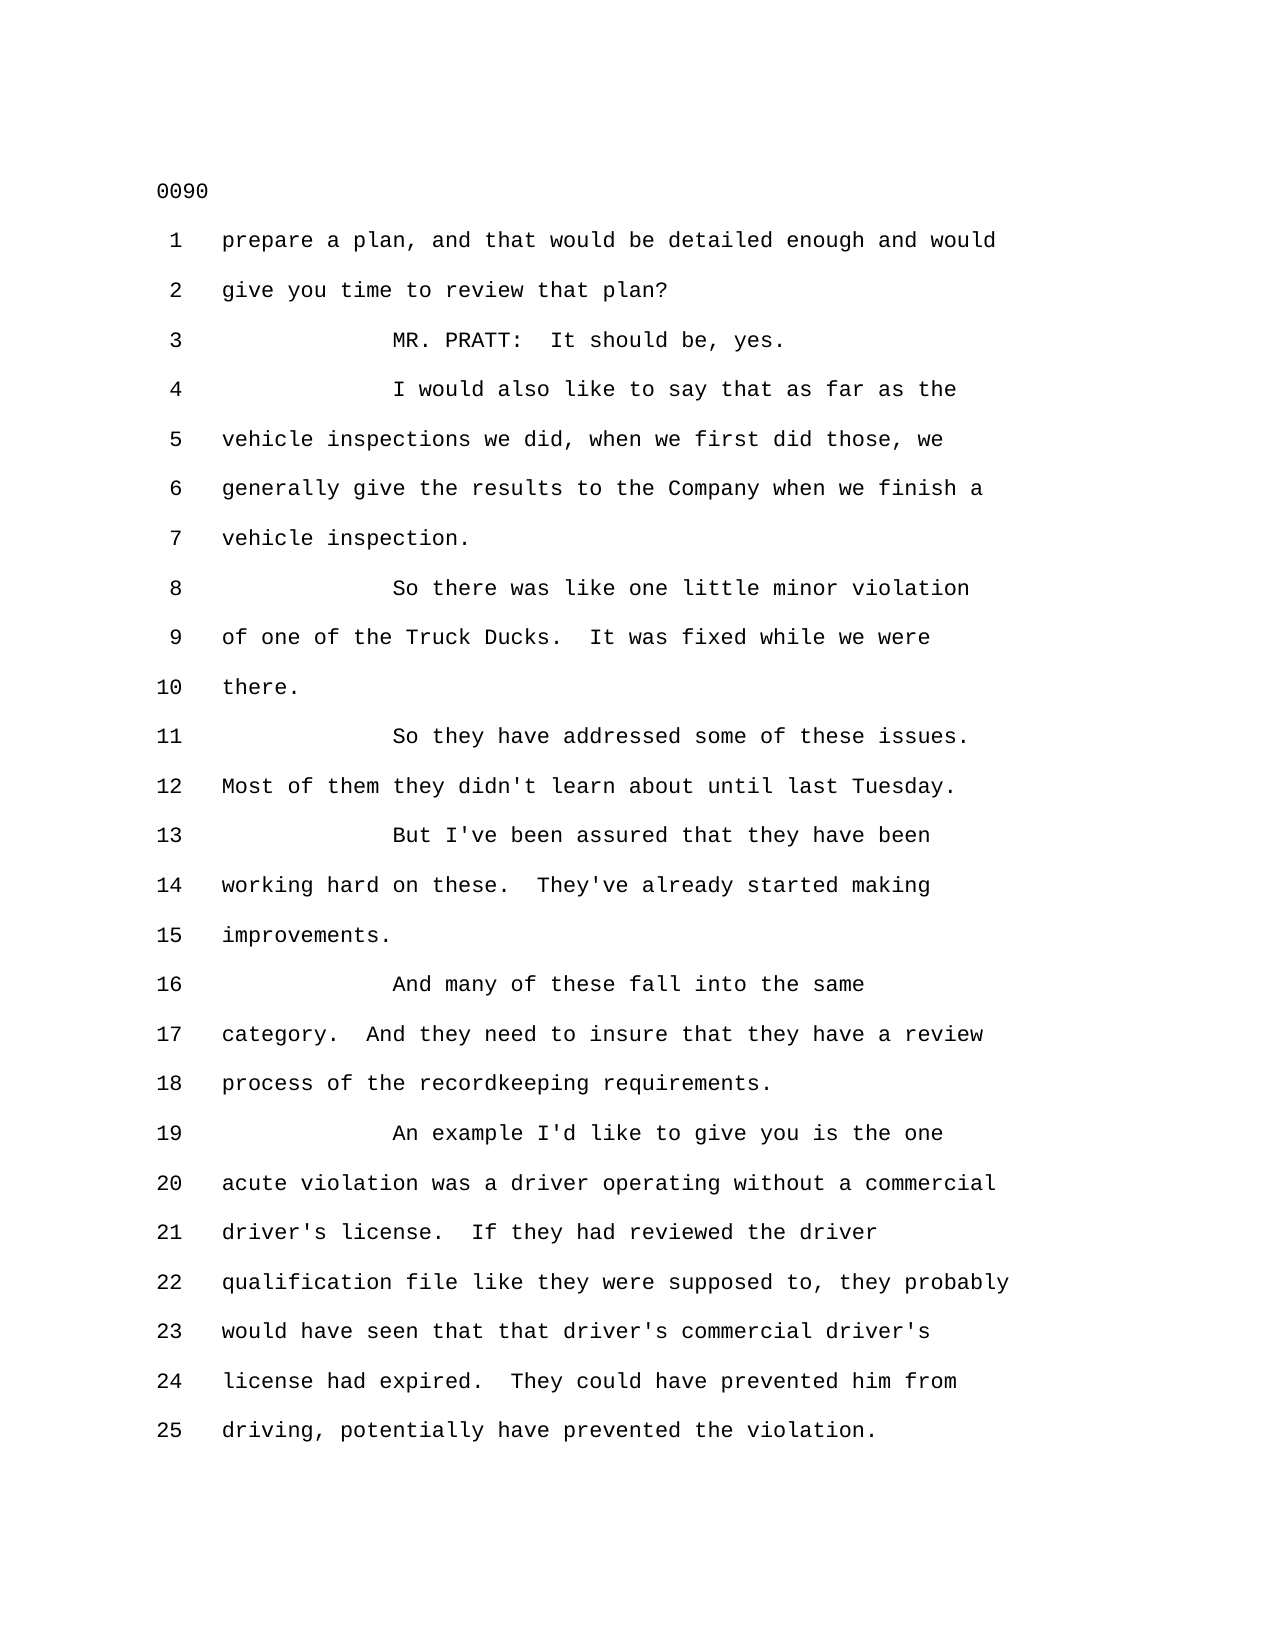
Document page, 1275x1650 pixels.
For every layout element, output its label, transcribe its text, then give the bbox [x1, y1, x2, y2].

text 0090 [156, 180, 1119, 205]
text 16 And many of these fall into the same [156, 973, 1119, 998]
text 19 An example I'd like to give you is the one [156, 1122, 1119, 1147]
text 10 there. [156, 676, 1119, 701]
text 11 So they have addressed some of these issues. [156, 725, 1119, 750]
text 8 So there was like one little minor violation [156, 577, 1119, 601]
text 1 prepare a plan, and that would be detailed enough and would [156, 229, 1119, 254]
text 20 acute violation was a driver operating without a commercial [156, 1172, 1119, 1196]
text 7 vehicle inspection. [156, 527, 1119, 552]
text 14 working hard on these. They've already started making [156, 874, 1119, 899]
text 18 process of the recordkeeping requirements. [156, 1072, 1119, 1097]
text 23 would have seen that that driver's commercial driver's [156, 1320, 1119, 1345]
text 5 vehicle inspections we did, when we first did those, we [156, 428, 1119, 453]
text 6 generally give the results to the Company when we finish a [156, 477, 1119, 502]
text 13 But I've been assured that they have been [156, 824, 1119, 849]
text 12 Most of them they didn't learn about until last Tuesday. [156, 775, 1119, 800]
text 22 qualification file like they were supposed to, they probably [156, 1271, 1119, 1296]
text 17 category. And they need to insure that they have a review [156, 1023, 1119, 1048]
text 2 give you time to review that plan? [156, 279, 1119, 304]
text 25 driving, potentially have prevented the violation. [156, 1419, 1119, 1444]
text 3 MR. PRATT: It should be, yes. [156, 329, 1119, 353]
text 15 improvements. [156, 924, 1119, 948]
text 24 license had expired. They could have prevented him from [156, 1370, 1119, 1395]
text 21 driver's license. If they had reviewed the driver [156, 1221, 1119, 1246]
text 4 I would also like to say that as far as the [156, 378, 1119, 403]
text 9 of one of the Truck Ducks. It was fixed while we were [156, 626, 1119, 651]
